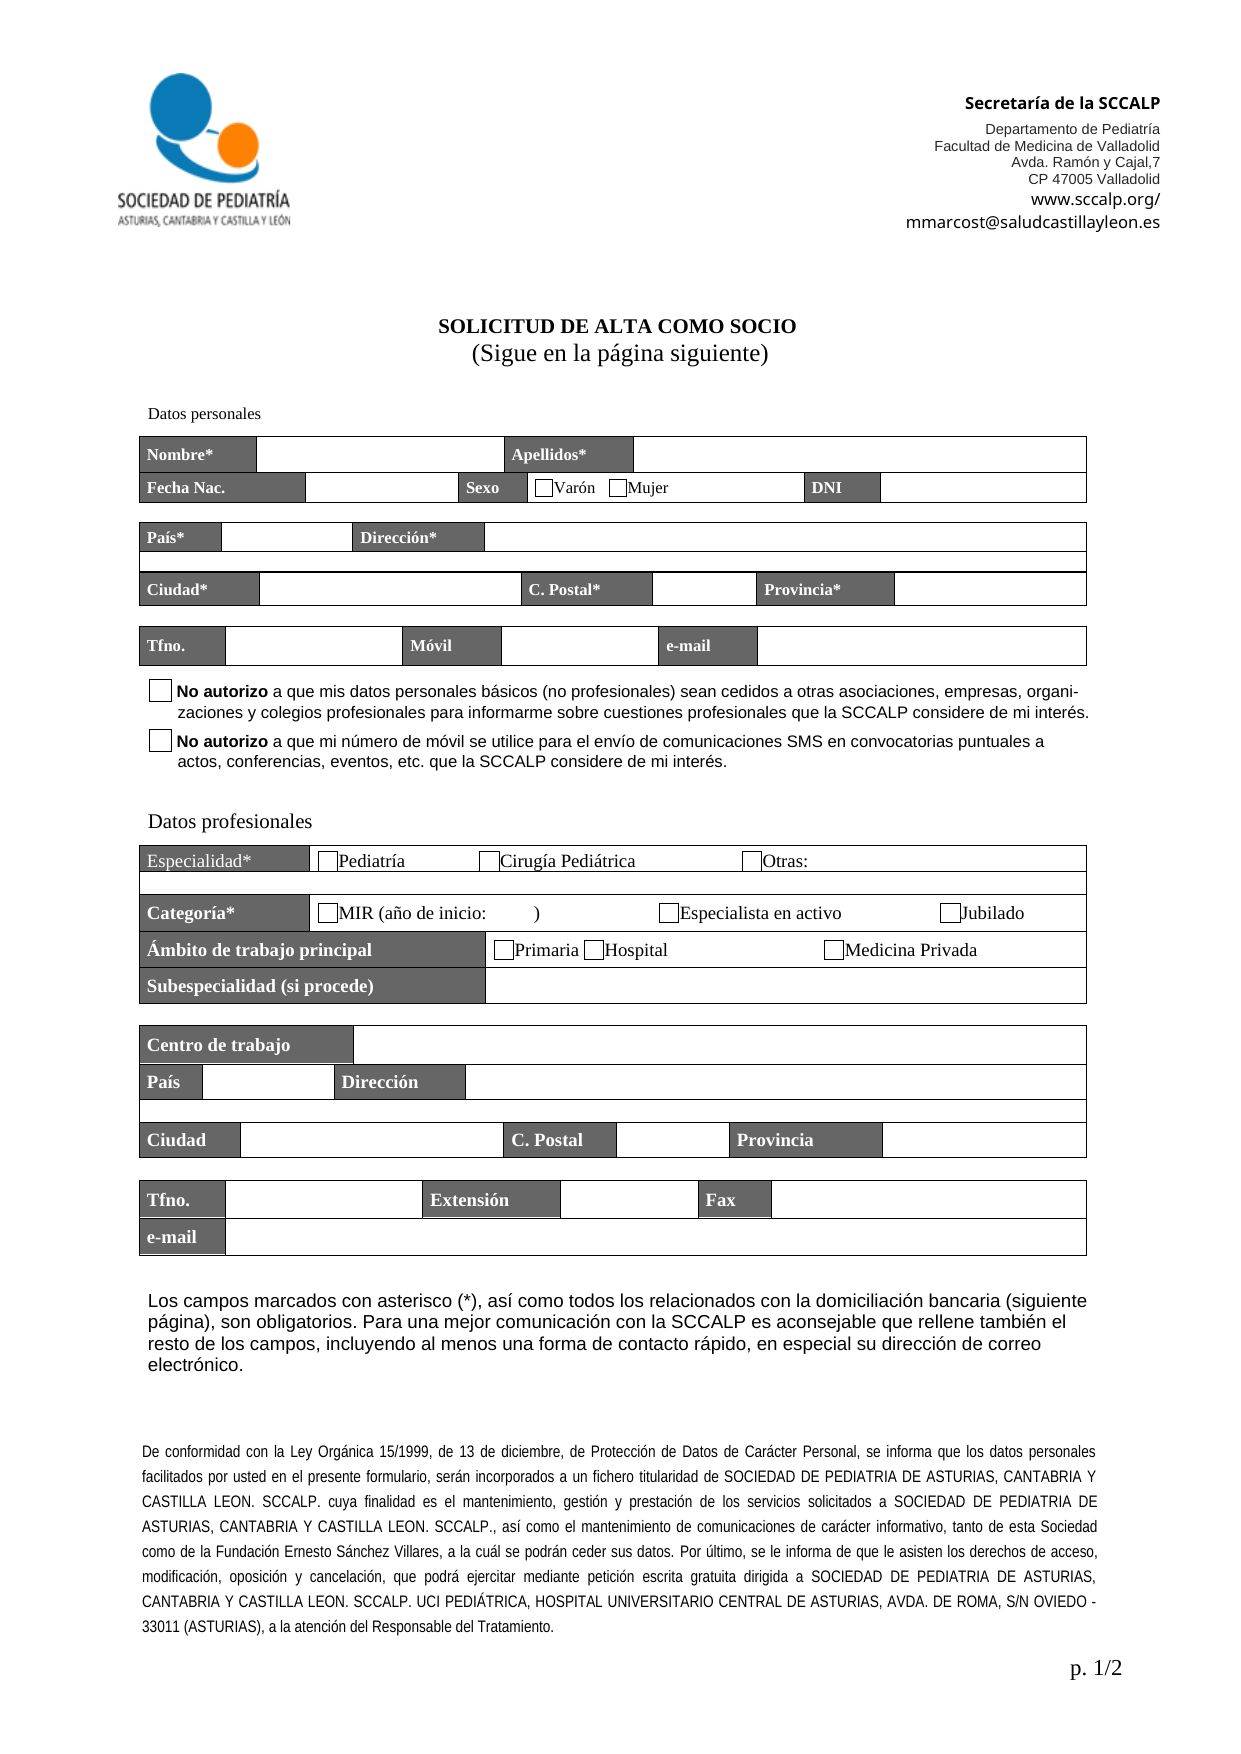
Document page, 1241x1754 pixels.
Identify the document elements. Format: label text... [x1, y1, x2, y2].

table_cell [617, 1123, 729, 1157]
table_header [758, 627, 1086, 665]
table_header [502, 627, 658, 665]
table_cell [883, 1123, 1086, 1157]
text No autorizo a que mis datos personales básicos (no profesionales) sean cedidos a otras asociaciones, empresas, organi-zaciones y colegios profesionales para informarme sobre cuestiones profesionales que la SCCALP considere de mi interés. [148, 678, 1092, 722]
table_header [634, 437, 1086, 472]
table_header [354, 1026, 1086, 1063]
subtitle Datos personales [148, 404, 1092, 423]
table_cell DNI [805, 473, 880, 502]
table_header e-mail [659, 627, 757, 665]
table_header Apellidos* [505, 437, 633, 472]
table_cell [466, 1065, 1086, 1099]
table_cell [140, 1100, 1086, 1122]
table_cell e-mail [140, 1219, 225, 1254]
table_cell [881, 473, 1086, 502]
table_cell Ciudad [140, 1123, 240, 1157]
table_cell [260, 573, 521, 605]
table_cell Subespecialidad (si procede) [140, 968, 485, 1003]
table_cell País [140, 1065, 202, 1099]
picture [118, 73, 290, 227]
table_header País* [140, 523, 221, 551]
table_cell Dirección [335, 1065, 465, 1099]
table_cell [653, 573, 756, 605]
table_cell [895, 573, 1086, 605]
text Los campos marcados con asterisco (*), así como todos los relacionados con la domiciliación bancaria (siguiente página), son obligatorios. Para una mejor comunicación con la SCCALP es aconsejable que rellene también el resto de los campos, incluyendo al menos una forma de contacto rápido, en especial su dirección de correo electrónico. [148, 1289, 1092, 1376]
table_header [222, 523, 352, 551]
table_cell [140, 872, 1086, 894]
table_header [257, 437, 504, 472]
table_header Centro de trabajo [140, 1026, 353, 1063]
table_cell Varón Mujer [528, 473, 804, 502]
table_cell [203, 1065, 334, 1099]
table_header Tfno. [140, 1181, 225, 1217]
table_cell C. Postal* [522, 573, 652, 605]
table_cell Provincia [730, 1123, 882, 1157]
table_cell C. Postal [504, 1123, 616, 1157]
table_header Nombre* [140, 437, 256, 472]
table_cell Categoría* [140, 895, 309, 931]
table_cell [241, 1123, 503, 1157]
subtitle Datos profesionales [148, 809, 1092, 833]
table_header [226, 627, 402, 665]
table_header [485, 523, 1086, 551]
table_header Fax [699, 1181, 771, 1217]
table_header [226, 1181, 422, 1217]
table_cell Fecha Nac. [140, 473, 305, 502]
table_cell MIR (año de inicio: ) Especialista en activo Jubilado [310, 895, 1086, 931]
table_cell [486, 968, 1086, 1003]
table_cell [306, 473, 458, 502]
table_cell [226, 1219, 1086, 1254]
table_cell Ciudad* [140, 573, 259, 605]
table_header [561, 1181, 698, 1217]
table_cell Ámbito de trabajo principal [140, 932, 485, 967]
table_header Móvil [403, 627, 501, 665]
table_header Pediatría Cirugía Pediátrica Otras: [310, 846, 1086, 871]
table_header [772, 1181, 1086, 1217]
text No autorizo a que mi número de móvil se utilice para el envío de comunicaciones SMS en convocatorias puntuales a actos, conferencias, eventos, etc. que la SCCALP considere de mi interés. [148, 728, 1092, 771]
table_header Extensión [423, 1181, 560, 1217]
table_header Tfno. [140, 627, 225, 665]
subtitle SOLICITUD DE ALTA COMO SOCIO (Sigue en la página siguiente) [148, 313, 1092, 366]
table_cell Primaria Hospital Medicina Privada [486, 932, 1086, 967]
table_header Dirección* [353, 523, 484, 551]
table_header Especialidad* [140, 846, 309, 871]
table_cell [140, 552, 1086, 571]
table_cell Sexo [459, 473, 527, 502]
table_cell Provincia* [757, 573, 894, 605]
